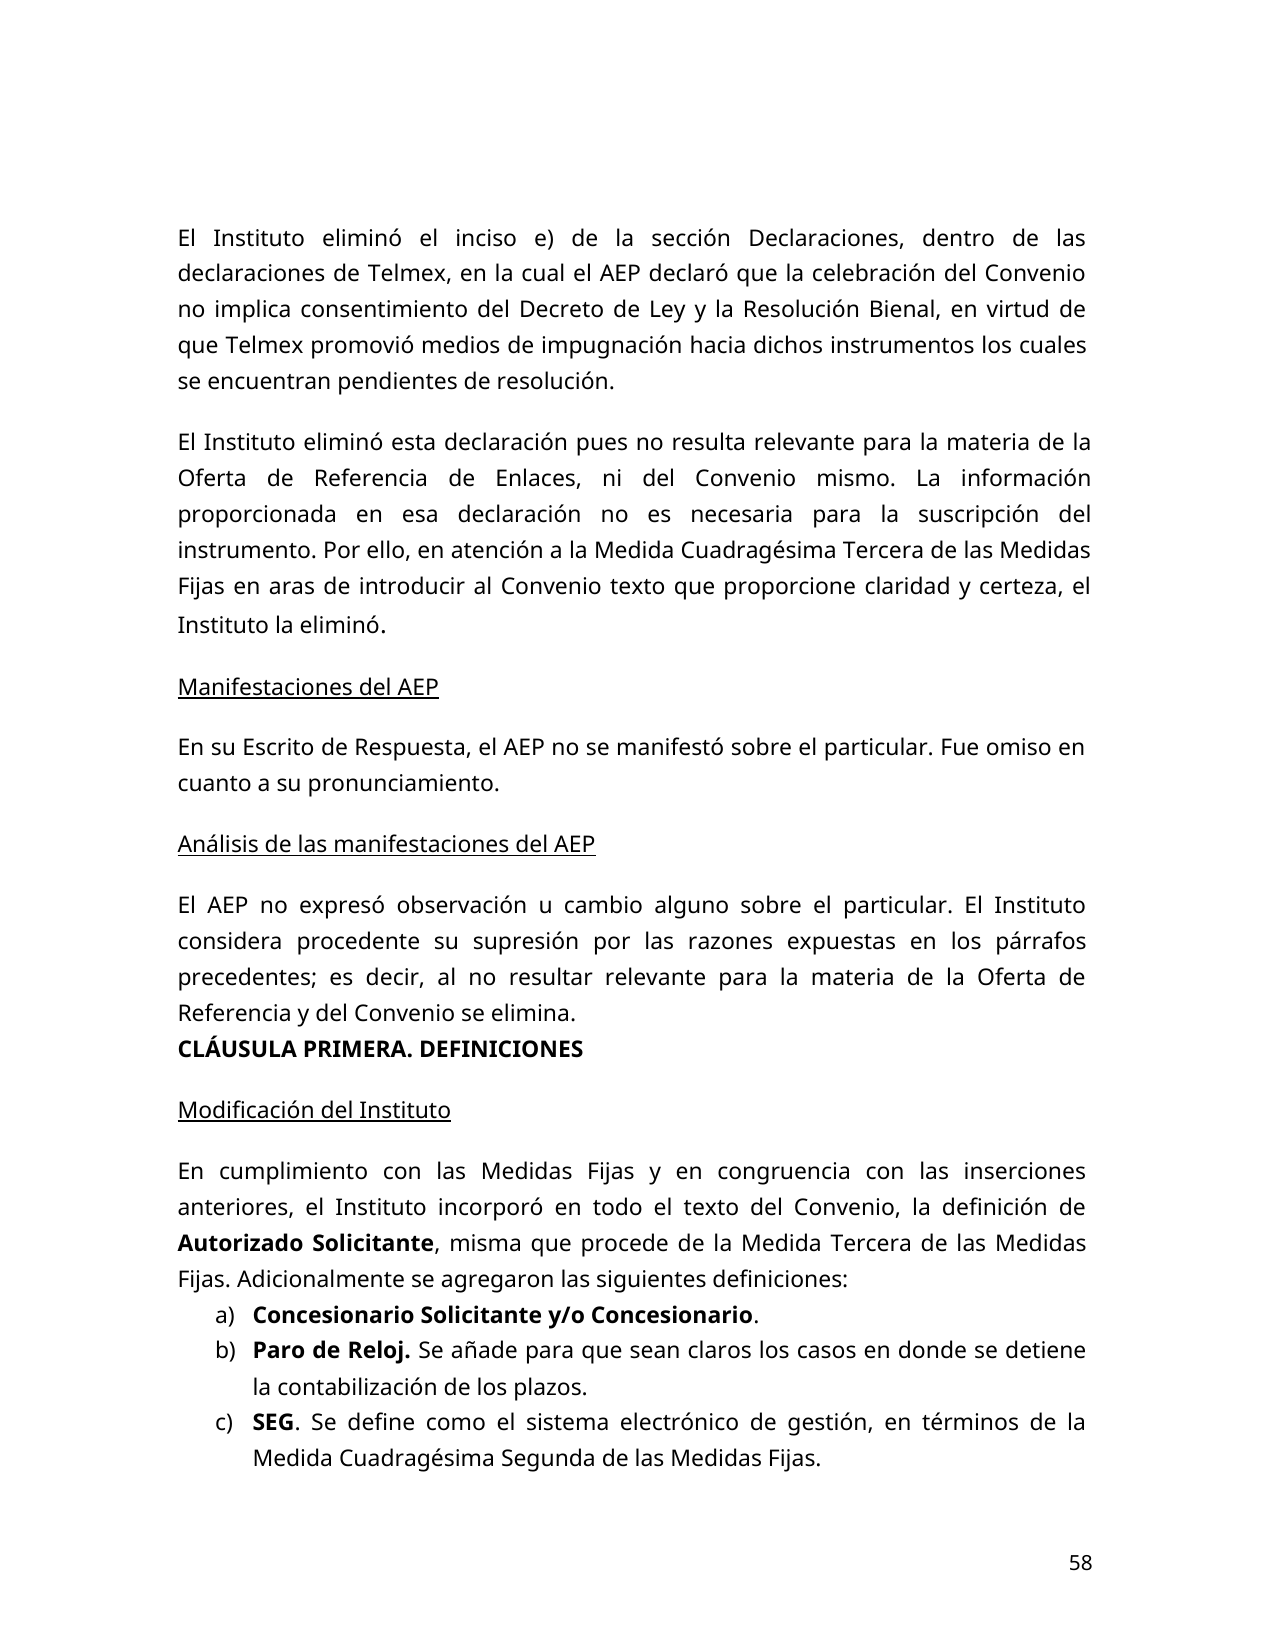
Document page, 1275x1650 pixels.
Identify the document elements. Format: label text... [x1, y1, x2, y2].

list Paro de Reloj. Se añade para que sean claros los casos en donde se detiene la contabilización de los plazos. [215, 1334, 1087, 1402]
text Manifestaciones del AEP [177, 670, 1092, 702]
text El Instituto eliminó esta declaración pues no resulta relevante para la materia de la Oferta de Referencia de Enlaces, ni del Convenio mismo. La información proporcionada en esa declaración no es necesaria para la suscripción del instrumento. Por ello, en atención a la Medida Cuadragésima Tercera de las Medidas Fijas en aras de introducir al Convenio texto que proporcione claridad y certeza, el Instituto la eliminó. [177, 426, 1092, 640]
text En su Escrito de Respuesta, el AEP no se manifestó sobre el particular. Fue omiso en cuanto a su pronunciamiento. [177, 731, 1087, 798]
text El Instituto eliminó el inciso e) de la sección Declaraciones, dentro de las declaraciones de Telmex, en la cual el AEP declaró que la celebración del Convenio no implica consentimiento del Decreto de Ley y la Resolución Bienal, en virtud de que Telmex promovió medios de impugnación hacia dichos instrumentos los cuales se encuentran pendientes de resolución. [177, 221, 1087, 396]
list Concesionario Solicitante y/o Concesionario. [215, 1298, 1087, 1330]
text En cumplimiento con las Medidas Fijas y en congruencia con las inserciones anteriores, el Instituto incorporó en todo el texto del Convenio, la definición de Autorizado Solicitante, misma que procede de la Medida Tercera de las Medidas Fijas. Adicionalmente se agregaron las siguientes definiciones: [177, 1155, 1087, 1294]
text Análisis de las manifestaciones del AEP [177, 828, 1092, 859]
text El AEP no expresó observación u cambio alguno sobre el particular. El Instituto considera procedente su supresión por las razones expuestas en los párrafos precedentes; es decir, al no resultar relevante para la materia de la Oferta de Referencia y del Convenio se elimina. [177, 889, 1087, 1028]
text CLÁUSULA PRIMERA. DEFINICIONES [177, 1033, 1087, 1064]
list SEG. Se define como el sistema electrónico de gestión, en términos de la Medida Cuadragésima Segunda de las Medidas Fijas. [215, 1406, 1087, 1473]
text Modificación del Instituto [177, 1094, 1092, 1125]
